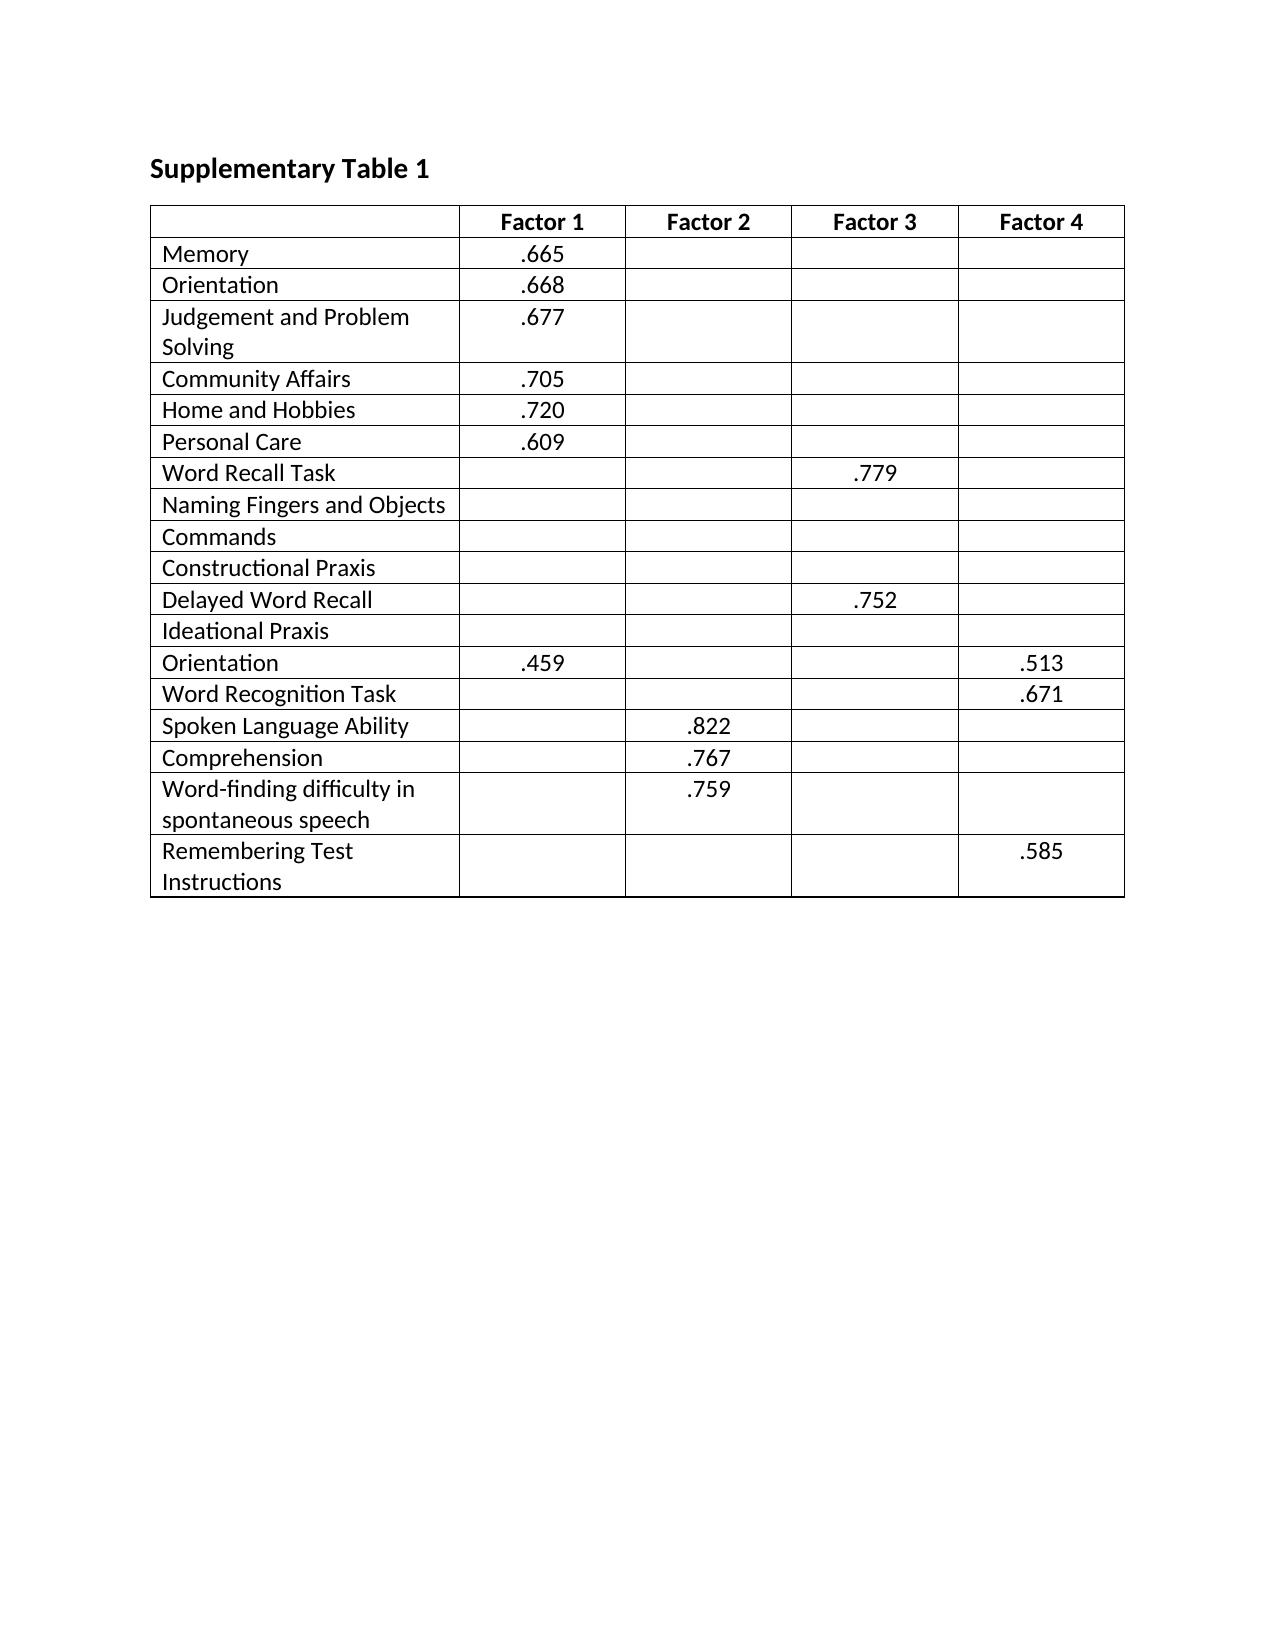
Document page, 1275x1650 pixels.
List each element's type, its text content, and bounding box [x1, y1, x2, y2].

table_cell [792, 679, 958, 709]
table_cell Orientation [151, 269, 459, 300]
table_cell [792, 773, 958, 834]
table_cell .677 [460, 301, 625, 362]
table_cell [460, 552, 625, 583]
table_cell [959, 426, 1124, 457]
table_cell [460, 773, 625, 834]
table_cell [460, 742, 625, 772]
table_cell .767 [626, 742, 791, 772]
table_cell [792, 301, 958, 362]
table_cell .459 [460, 647, 625, 677]
table_cell [959, 584, 1124, 614]
table_cell .822 [626, 710, 791, 741]
table_cell [460, 615, 625, 646]
table_cell [626, 521, 791, 551]
table_cell [460, 584, 625, 614]
table_cell [792, 489, 958, 520]
table_cell [626, 395, 791, 425]
table_cell [792, 426, 958, 457]
table_cell Constructional Praxis [151, 552, 459, 583]
table_cell [792, 710, 958, 741]
table_cell .609 [460, 426, 625, 457]
table_cell [626, 269, 791, 300]
table_cell [959, 552, 1124, 583]
table_cell [959, 238, 1124, 268]
table_cell [792, 647, 958, 677]
table_cell [959, 710, 1124, 741]
table_cell Judgement and Problem Solving [151, 301, 459, 362]
table_cell [959, 301, 1124, 362]
table_cell [792, 395, 958, 425]
table_header [151, 206, 459, 237]
table_header Factor 4 [959, 206, 1124, 237]
table_cell Naming Fingers and Objects [151, 489, 459, 520]
table_header Factor 2 [626, 206, 791, 237]
table_cell Remembering Test Instructions [151, 835, 459, 896]
table_cell [959, 395, 1124, 425]
table_cell [460, 835, 625, 896]
table_cell [959, 269, 1124, 300]
table_cell Spoken Language Ability [151, 710, 459, 741]
table_cell Delayed Word Recall [151, 584, 459, 614]
table_cell .720 [460, 395, 625, 425]
table_cell [626, 552, 791, 583]
table_cell [626, 647, 791, 677]
table_header Factor 3 [792, 206, 958, 237]
table_cell [460, 710, 625, 741]
table_cell [959, 521, 1124, 551]
table_cell [460, 679, 625, 709]
table_cell .752 [792, 584, 958, 614]
table_cell [460, 521, 625, 551]
table_cell [959, 489, 1124, 520]
table_cell [959, 363, 1124, 393]
table_cell [626, 426, 791, 457]
table_cell Home and Hobbies [151, 395, 459, 425]
table_cell .585 [959, 835, 1124, 896]
table_cell [626, 363, 791, 393]
table_cell [792, 615, 958, 646]
table_header Factor 1 [460, 206, 625, 237]
table_cell Word-finding difficulty in spontaneous speech [151, 773, 459, 834]
table_cell .759 [626, 773, 791, 834]
table_cell [959, 615, 1124, 646]
table_cell [626, 489, 791, 520]
table_cell [959, 773, 1124, 834]
table_cell [959, 458, 1124, 488]
text Supplementary Table 1 [150, 150, 1125, 186]
table_cell Personal Care [151, 426, 459, 457]
table_cell Memory [151, 238, 459, 268]
table_cell [460, 458, 625, 488]
table_cell .705 [460, 363, 625, 393]
table_cell [792, 742, 958, 772]
table_cell [460, 489, 625, 520]
table_cell [792, 238, 958, 268]
table_cell [792, 552, 958, 583]
table_cell [792, 835, 958, 896]
table_cell [792, 521, 958, 551]
table_cell [792, 363, 958, 393]
table_cell Word Recall Task [151, 458, 459, 488]
table_cell [626, 835, 791, 896]
table_cell Community Affairs [151, 363, 459, 393]
table_cell Commands [151, 521, 459, 551]
table_cell Word Recognition Task [151, 679, 459, 709]
table_cell .668 [460, 269, 625, 300]
table_cell Orientation [151, 647, 459, 677]
table_cell .665 [460, 238, 625, 268]
table_cell [626, 615, 791, 646]
table_cell Ideational Praxis [151, 615, 459, 646]
table_cell [792, 269, 958, 300]
table_cell [626, 584, 791, 614]
table_cell [626, 238, 791, 268]
table_cell Comprehension [151, 742, 459, 772]
table_cell [626, 679, 791, 709]
table_cell [959, 742, 1124, 772]
table_cell .513 [959, 647, 1124, 677]
table_cell [626, 301, 791, 362]
table_cell .779 [792, 458, 958, 488]
table_cell [626, 458, 791, 488]
table_cell .671 [959, 679, 1124, 709]
